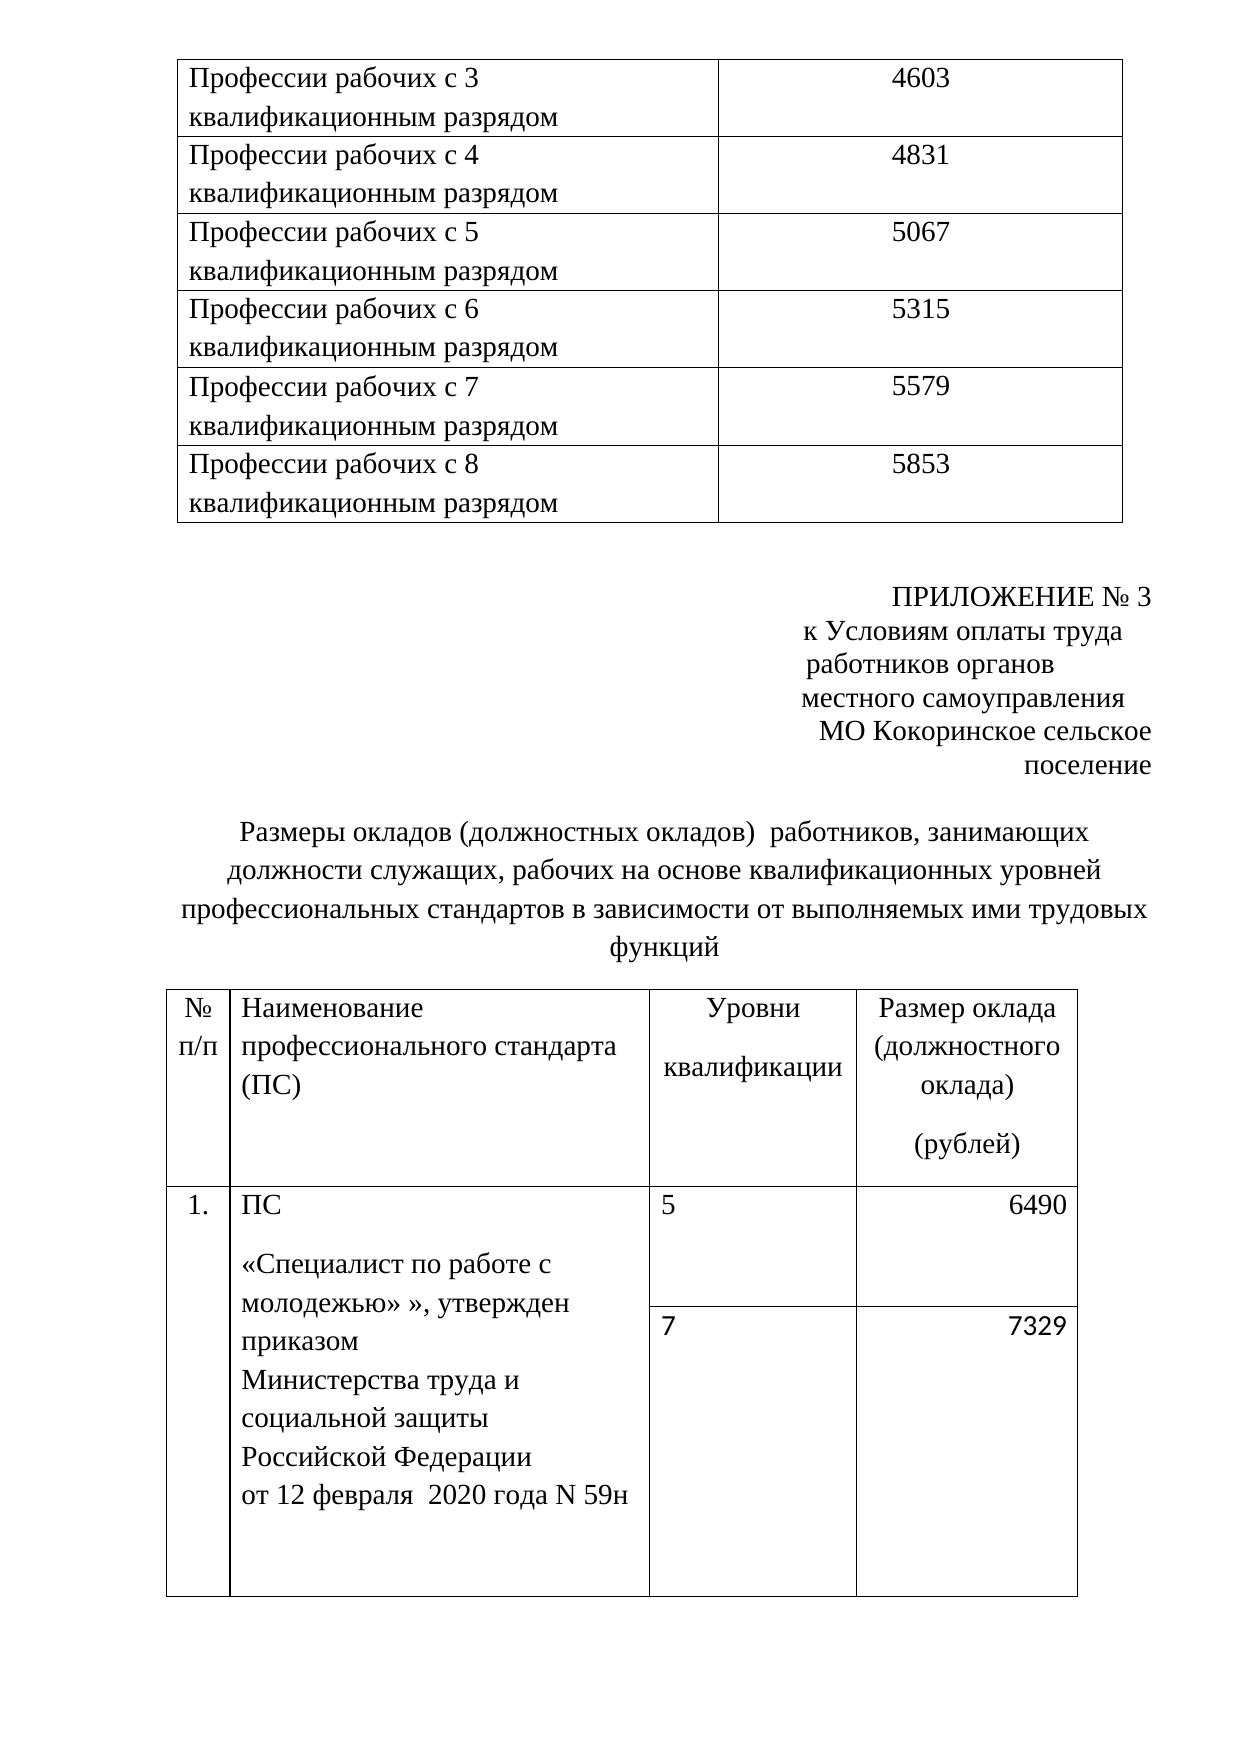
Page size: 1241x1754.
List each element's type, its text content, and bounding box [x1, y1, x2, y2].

table_cell 6490 [857, 1187, 1077, 1306]
table_cell Профессии рабочих с 5 квалификационным разрядом [178, 214, 718, 290]
table_cell 5067 [719, 214, 1122, 290]
table_cell 5579 [719, 368, 1122, 445]
table_cell 5853 [719, 446, 1122, 522]
table_cell Профессии рабочих с 7 квалификационным разрядом [178, 368, 718, 445]
table_cell Профессии рабочих с 6 квалификационным разрядом [178, 291, 718, 367]
table_header Размер оклада (должностного оклада) (рублей) [857, 990, 1077, 1186]
text к Условиям оплаты труда [177, 613, 1152, 646]
table_cell 4603 [719, 60, 1122, 136]
text Размеры окладов (должностных окладов) работников, занимающих должности служащих, рабочих на основе квалификационных уровней профессиональных стандартов в зависимости от выполняемых ими трудовых функций [177, 814, 1152, 963]
text МО Кокоринское сельское поселение [177, 713, 1152, 780]
table_header Уровни квалификации [650, 990, 856, 1186]
table_cell Профессии рабочих с 3 квалификационным разрядом [178, 60, 718, 136]
table_cell 4831 [719, 137, 1122, 213]
table_cell 5 [650, 1187, 856, 1306]
table_cell 1. [167, 1187, 229, 1596]
table_cell ПС «Специалист по работе с молодежью» », утвержден приказом Министерства труда и социальной защиты Российской Федерации от 12 февраля 2020 года N 59н [231, 1187, 649, 1596]
text ПРИЛОЖЕНИЕ № 3 [177, 579, 1152, 613]
table_cell 5315 [719, 291, 1122, 367]
table_cell Профессии рабочих с 4 квалификационным разрядом [178, 137, 718, 213]
text местного самоуправления [177, 680, 1152, 713]
table_cell 7 [650, 1307, 856, 1596]
table_cell Профессии рабочих с 8 квалификационным разрядом [178, 446, 718, 522]
table_header Наименование профессионального стандарта (ПС) [231, 990, 649, 1186]
table_cell 7329 [857, 1307, 1077, 1596]
table_header № п/п [167, 990, 229, 1186]
text работников органов [177, 646, 1152, 680]
